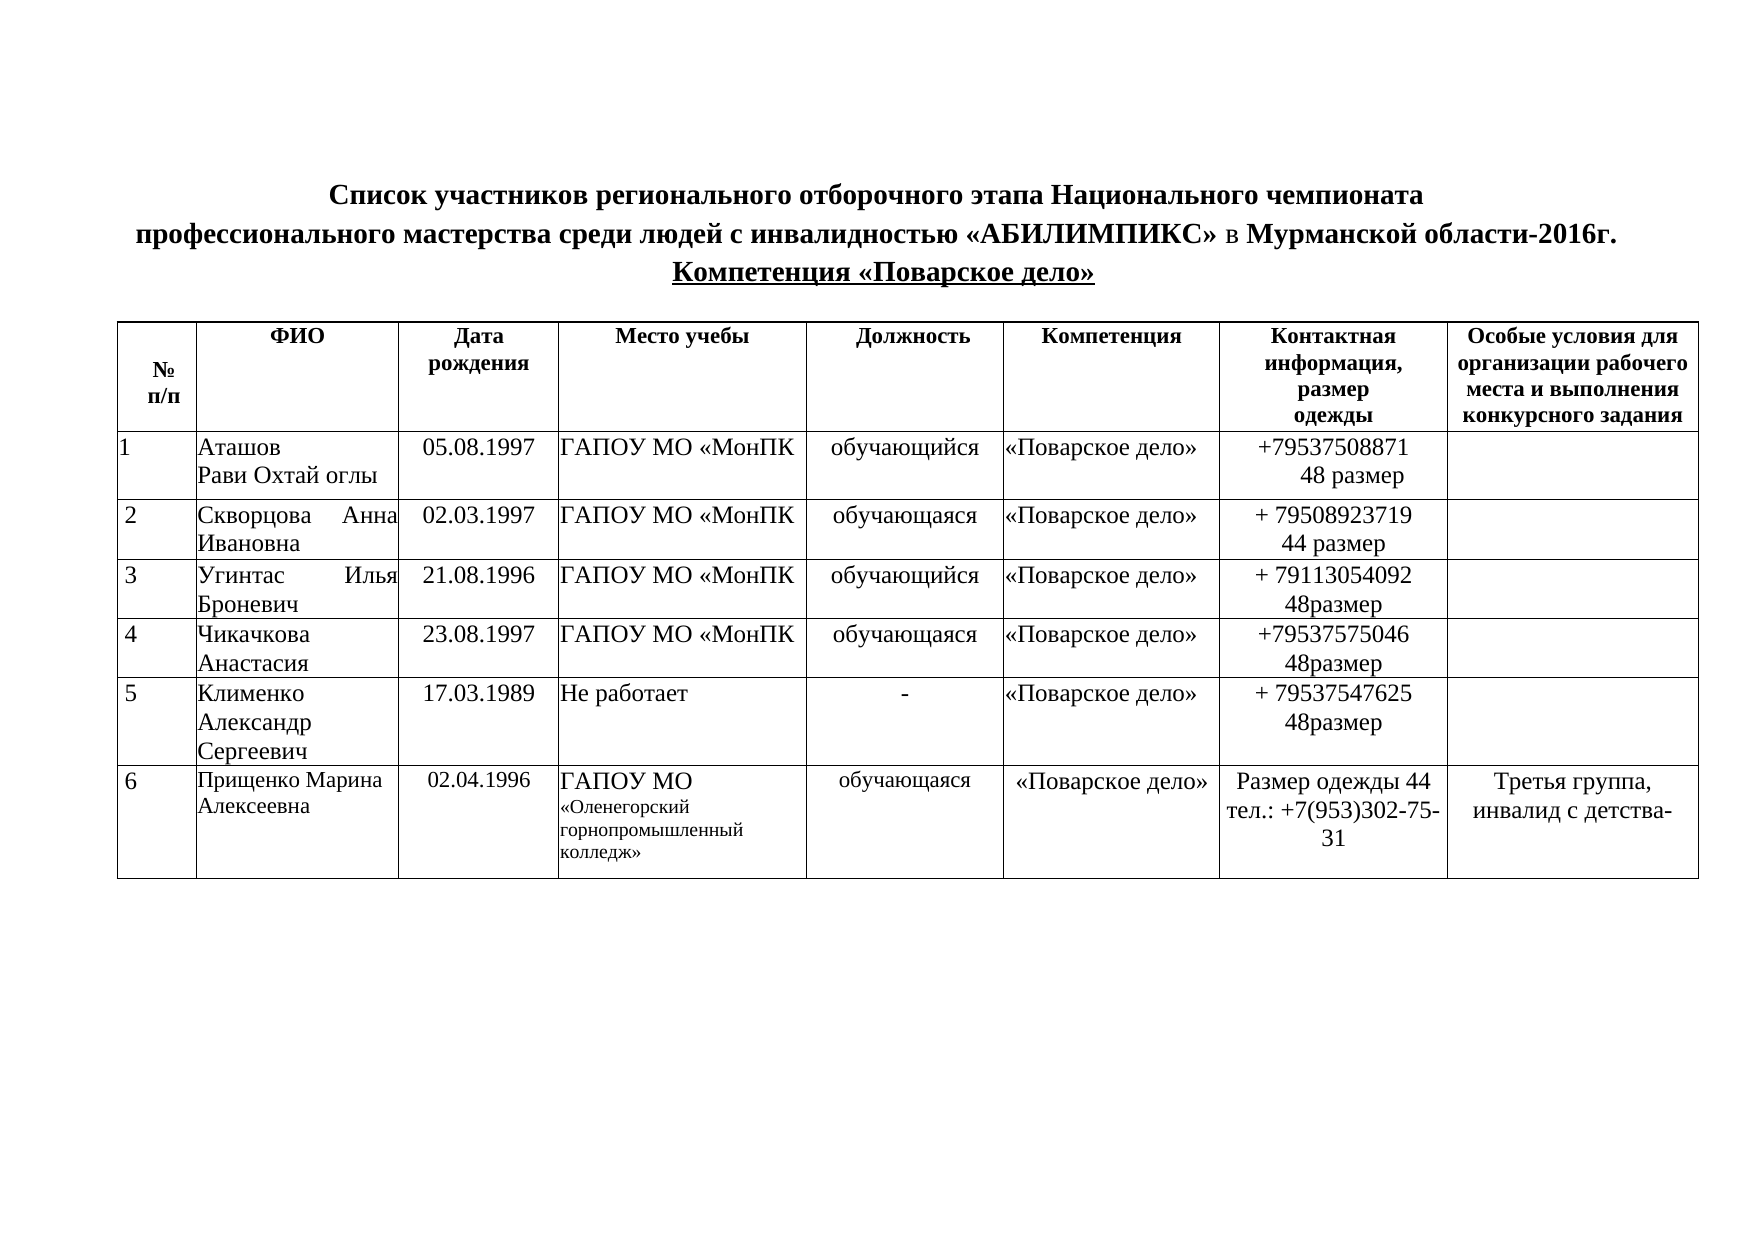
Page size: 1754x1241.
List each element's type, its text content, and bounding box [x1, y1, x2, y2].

table_cell ГАПОУ МО «МонПК [559, 432, 806, 499]
table_cell - [807, 678, 1003, 765]
table_cell + 79537547625 48размер [1220, 678, 1447, 765]
table_cell + 79508923719 44 размер [1220, 500, 1447, 559]
table_cell Аташов Рави Охтай оглы [197, 432, 398, 499]
table_cell [1448, 432, 1698, 499]
table_header Компетенция [1004, 323, 1219, 431]
table_cell 23.08.1997 [399, 619, 558, 677]
table_header ФИО [197, 323, 398, 431]
table_cell ГАПОУ МО «МонПК [559, 500, 806, 559]
table_cell обучающийся [807, 560, 1003, 618]
table_cell 21.08.1996 [399, 560, 558, 618]
table_cell 2 [118, 500, 196, 559]
table_header Дата рождения [399, 323, 558, 431]
table_cell 17.03.1989 [399, 678, 558, 765]
table_cell [1448, 560, 1698, 618]
table_cell «Поварское дело» [1004, 619, 1219, 677]
table_cell Чикачкова Анастасия Владиславовна [197, 619, 398, 677]
text Список участников регионального отборочного этапа Национального чемпионата [118, 177, 1634, 211]
table_cell [1448, 678, 1698, 765]
table_cell 6 [118, 766, 196, 878]
table_cell 3 [118, 560, 196, 618]
text Компетенция «Поварское дело» [118, 254, 1636, 288]
table_header Место учебы [559, 323, 806, 431]
table_cell 5 [118, 678, 196, 765]
table_cell «Поварское дело» [1004, 432, 1219, 499]
table_cell +79537575046 48размер [1220, 619, 1447, 677]
table_cell обучающаяся [807, 500, 1003, 559]
table_cell Скворцова Анна Ивановна [197, 500, 398, 559]
table_cell обучающаяся [807, 619, 1003, 677]
table_cell «Поварское дело» [1004, 678, 1219, 765]
table_cell Третья группа, инвалид с детства- [1448, 766, 1698, 878]
table_cell «Поварское дело» [1004, 500, 1219, 559]
table_cell [1448, 619, 1698, 677]
table_cell [1448, 500, 1698, 559]
table_cell +79537508871 48 размер [1220, 432, 1447, 499]
table_cell ГАПОУ МО «МонПК [559, 619, 806, 677]
table_cell «Поварское дело» [1004, 560, 1219, 618]
table_cell ГАПОУ МО «МонПК [559, 560, 806, 618]
table_cell обучающийся [807, 432, 1003, 499]
table_header № п/п [118, 323, 196, 431]
table_cell Прищенко Марина Алексеевна [197, 766, 398, 878]
table_cell «Поварское дело» [1004, 766, 1219, 878]
table_cell 05.08.1997 [399, 432, 558, 499]
table_cell Не работает [559, 678, 806, 765]
table_cell 02.03.1997 [399, 500, 558, 559]
table_cell 02.04.1996 [399, 766, 558, 878]
table_cell Размер одежды 44 тел.: +7(953)302-75-31 [1220, 766, 1447, 878]
table_cell ГАПОУ МО «Оленегорский горнопромышленный колледж» [559, 766, 806, 878]
table_header Должность [807, 323, 1003, 431]
table_header Особые условия для организации рабочего места и выполнения конкурсного задания [1448, 323, 1698, 431]
table_header Контактная информация, размер одежды [1220, 323, 1447, 431]
table_cell 4 [118, 619, 196, 677]
text профессионального мастерства среди людей с инвалидностью «АБИЛИМПИКС» в Мурманской области-2016г. [118, 216, 1634, 249]
table_cell обучающаяся [807, 766, 1003, 878]
table_cell Угинтас Илья Броневич [197, 560, 398, 618]
table_cell 1 [118, 432, 196, 499]
table_cell Клименко Александр Сергеевич [197, 678, 398, 765]
table_cell + 79113054092 48размер [1220, 560, 1447, 618]
